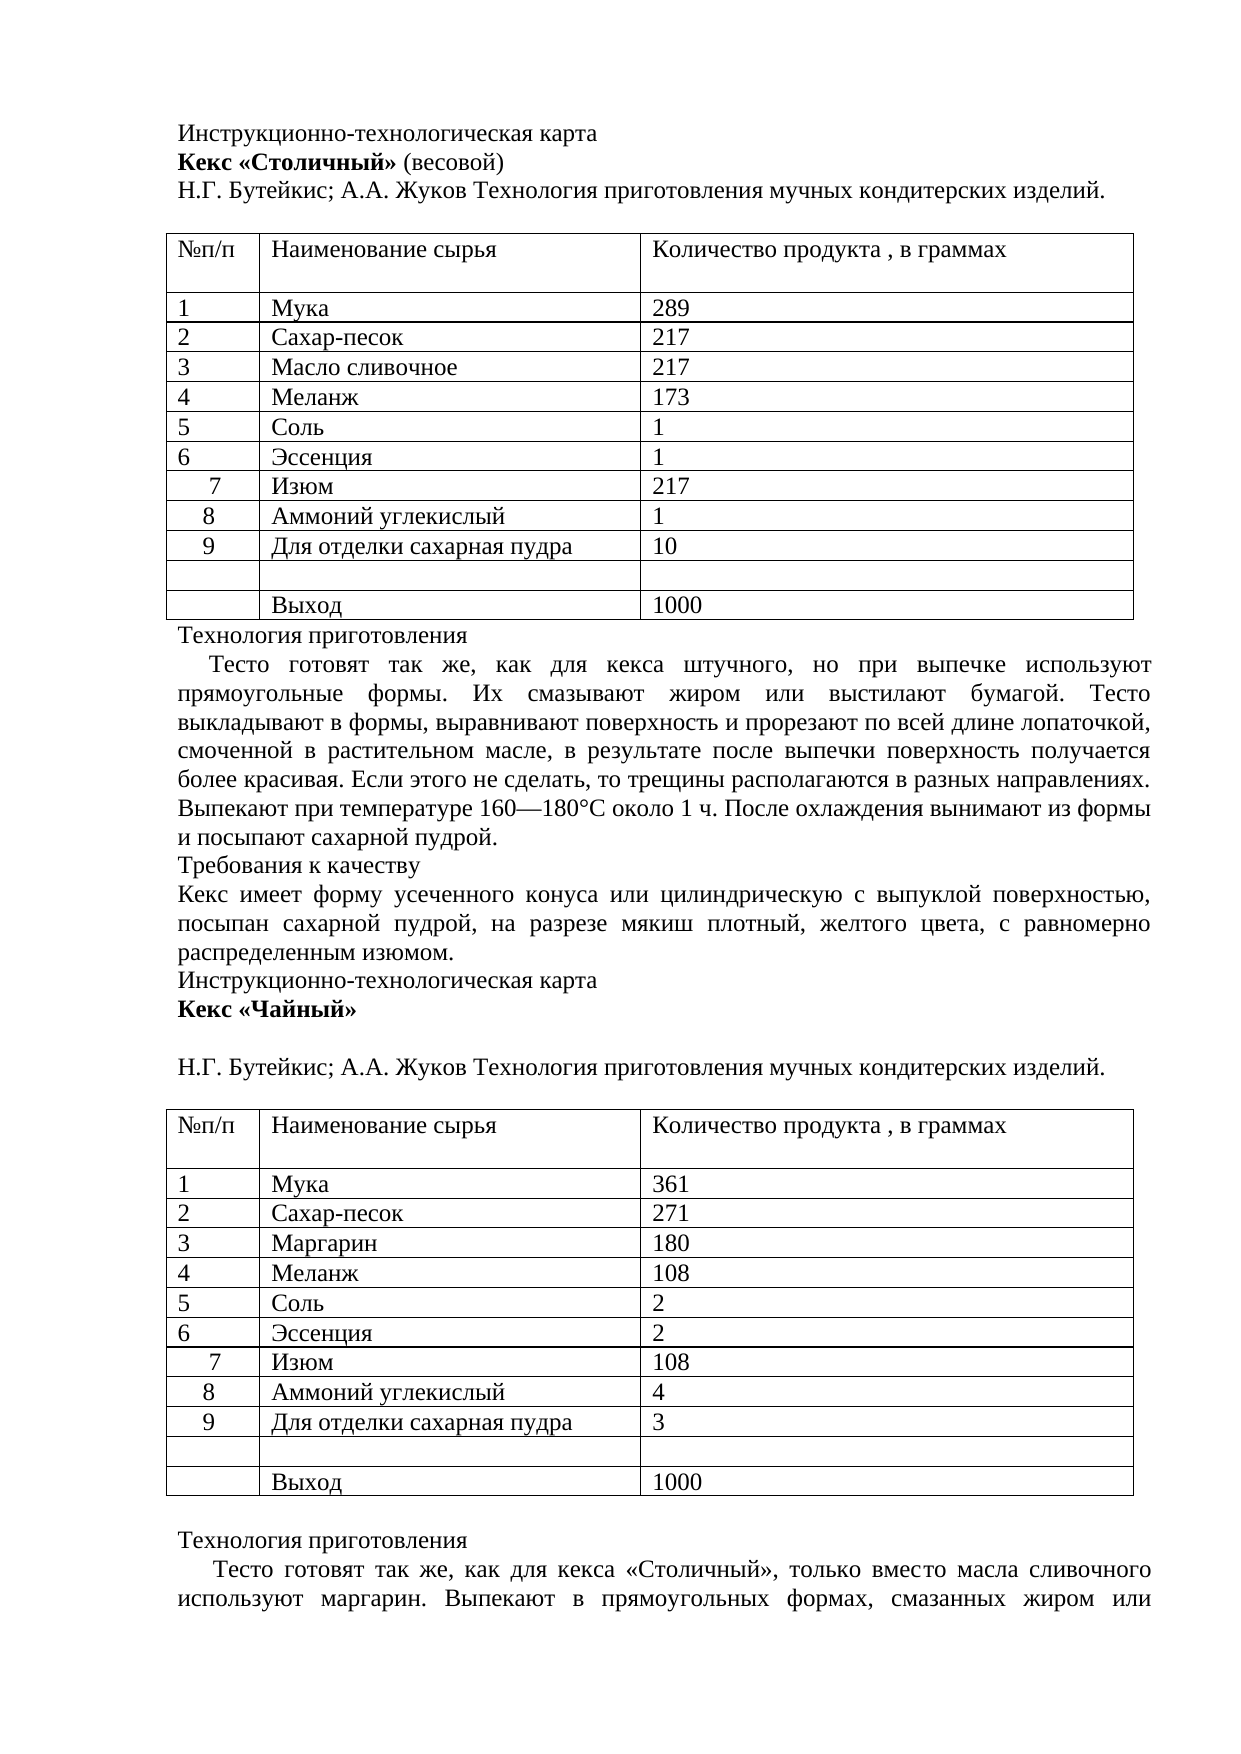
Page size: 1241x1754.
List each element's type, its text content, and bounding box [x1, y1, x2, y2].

table_cell Аммоний углекислый [260, 1377, 640, 1406]
table_cell [641, 561, 1133, 589]
text Инструкционно-технологическая карта [177, 118, 1152, 147]
table_cell [167, 561, 259, 589]
table_cell Мука [260, 1169, 640, 1197]
table_cell Изюм [260, 471, 640, 500]
text Кекс «Столичный» (весовой) [177, 147, 1152, 176]
table_cell Масло сливочное [260, 352, 640, 381]
table_cell 217 [641, 471, 1133, 500]
table_cell 6 [167, 442, 259, 470]
table_cell [641, 1437, 1133, 1466]
table_cell 6 [167, 1318, 259, 1346]
table_header №п/п [167, 234, 259, 292]
table_cell 2 [167, 1199, 259, 1227]
table_header Наименование сырья [260, 1110, 640, 1168]
table_cell [167, 591, 259, 619]
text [177, 1554, 1152, 1611]
table_cell [260, 561, 640, 589]
table_cell 5 [167, 1288, 259, 1317]
table_cell 361 [641, 1169, 1133, 1197]
table_cell 3 [167, 1228, 259, 1257]
table_cell 8 [167, 1377, 259, 1406]
table_cell [260, 1437, 640, 1466]
table_cell Аммоний углекислый [260, 501, 640, 530]
table_cell Сахар-песок [260, 1199, 640, 1227]
table_cell [167, 1467, 259, 1495]
table_cell 2 [167, 323, 259, 351]
table_cell 217 [641, 352, 1133, 381]
table_cell [167, 1437, 259, 1466]
table_cell 1000 [641, 1467, 1133, 1495]
table_cell 9 [167, 1407, 259, 1436]
table_cell Выход [260, 1467, 640, 1495]
table_cell Сахар-песок [260, 323, 640, 351]
table_cell 217 [641, 323, 1133, 351]
table_cell Меланж [260, 1258, 640, 1287]
table_cell 7 [167, 471, 259, 500]
text Технология приготовления [177, 620, 1152, 649]
table_cell 10 [641, 531, 1133, 560]
text Кекс имеет форму усеченного конуса или цилиндрическую с выпуклой поверхностью, посыпан сахарной пудрой, на разрезе мякиш плотный, желтого цвета, с равномерно распределенным изюмом. [177, 879, 1152, 965]
table_cell 8 [167, 501, 259, 530]
table_cell Эссенция [260, 442, 640, 470]
text Технология приготовления [177, 1525, 1152, 1554]
table_cell 1 [641, 501, 1133, 530]
table_header №п/п [167, 1110, 259, 1168]
table_cell Изюм [260, 1348, 640, 1376]
table_cell 3 [641, 1407, 1133, 1436]
text Н.Г. Бутейкис; А.А. Жуков Технология приготовления мучных кондитерских изделий. [177, 176, 1152, 204]
table_cell 108 [641, 1258, 1133, 1287]
table_cell Выход [260, 591, 640, 619]
table_cell 4 [167, 1258, 259, 1287]
table_cell 180 [641, 1228, 1133, 1257]
table_header Наименование сырья [260, 234, 640, 292]
table_cell Соль [260, 1288, 640, 1317]
table_cell 1 [641, 442, 1133, 470]
table_cell 2 [641, 1318, 1133, 1346]
table_cell 3 [167, 352, 259, 381]
table_cell 173 [641, 382, 1133, 411]
table_cell 2 [641, 1288, 1133, 1317]
table_cell 289 [641, 293, 1133, 321]
table_cell 5 [167, 412, 259, 441]
table_cell 4 [641, 1377, 1133, 1406]
table_cell Для отделки сахарная пудра [260, 1407, 640, 1436]
table_header Количество продукта , в граммах [641, 234, 1133, 292]
text Кекс «Чайный» [177, 994, 1152, 1023]
table_cell 108 [641, 1348, 1133, 1376]
text Инструкционно-технологическая карта [177, 965, 1152, 994]
text Н.Г. Бутейкис; А.А. Жуков Технология приготовления мучных кондитерских изделий. [177, 1052, 1152, 1080]
table_cell 1 [167, 293, 259, 321]
table_cell 4 [167, 382, 259, 411]
table_cell Меланж [260, 382, 640, 411]
table_cell 1000 [641, 591, 1133, 619]
table_cell Эссенция [260, 1318, 640, 1346]
table_cell 1 [641, 412, 1133, 441]
table_cell Для отделки сахарная пудра [260, 531, 640, 560]
table_cell Мука [260, 293, 640, 321]
text Тесто готовят так же, как для кекса штучного, но при выпечке используют прямоугольные формы. Их смазывают жиром или выстилают бумагой. Тесто выкладывают в формы, выравнивают поверхность и прорезают по всей длине лопаточкой, смоченной в растительном масле, в результате после выпечки поверхность получается более красивая. Если этого не сделать, то трещины располагаются в разных направлениях. Выпекают при температуре 160—180°С около 1 ч. После охлаждения вынимают из формы и посыпают сахарной пудрой. [177, 649, 1152, 850]
table_cell 9 [167, 531, 259, 560]
table_cell 7 [167, 1348, 259, 1376]
table_cell 271 [641, 1199, 1133, 1227]
table_cell 1 [167, 1169, 259, 1197]
text Требования к качеству [177, 850, 1152, 879]
table_cell Соль [260, 412, 640, 441]
table_cell Маргарин [260, 1228, 640, 1257]
table_header Количество продукта , в граммах [641, 1110, 1133, 1168]
